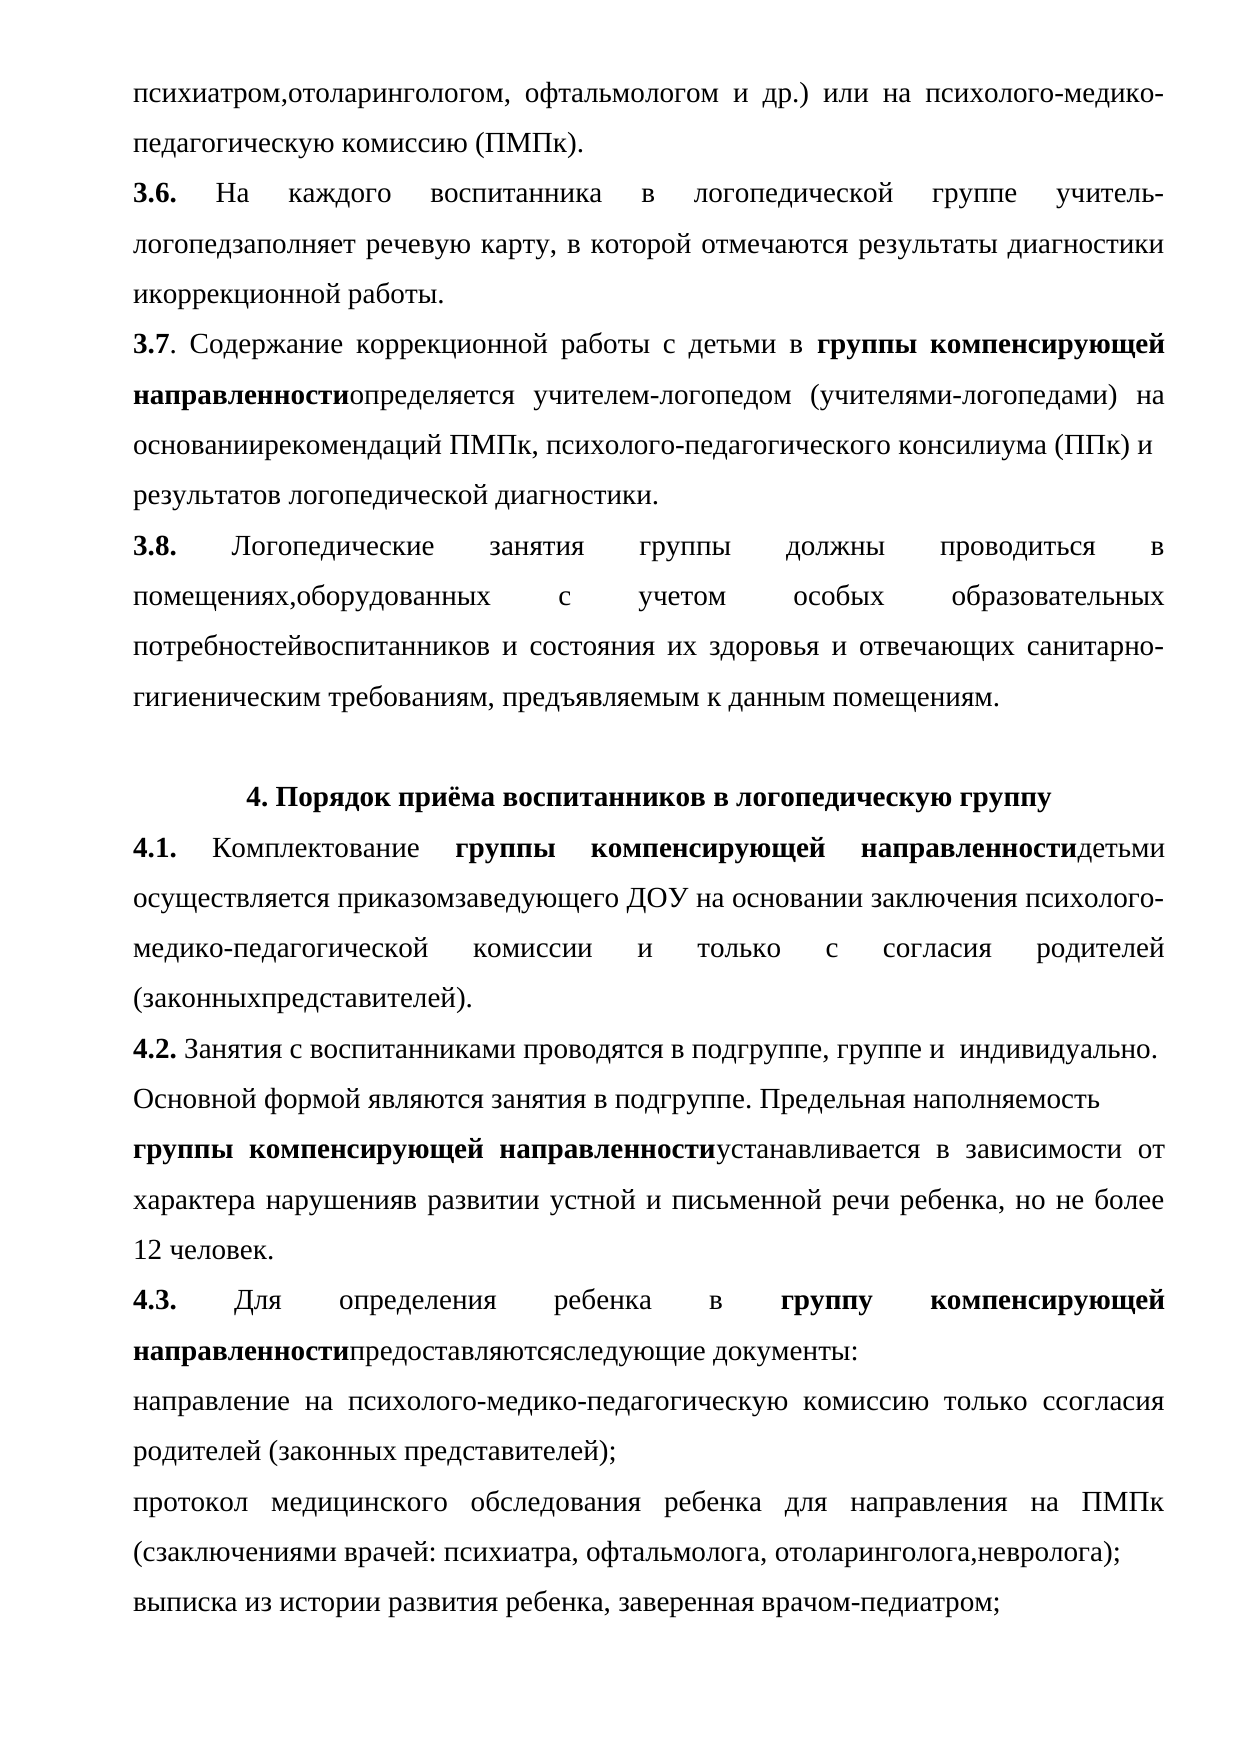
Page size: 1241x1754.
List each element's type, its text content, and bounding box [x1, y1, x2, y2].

text 3.6. На каждого воспитанника в логопедической группе учитель-логопедзаполняет речевую карту, в которой отмечаются результаты диагностики икоррекционной работы. [133, 176, 1165, 310]
text группы компенсирующей направленностиустанавливается в зависимости от характера нарушенияв развитии устной и письменной речи ребенка, но не более 12 человек. [133, 1132, 1165, 1266]
text направление на психолого-медико-педагогическую комиссию только ссогласия родителей (законных представителей); [133, 1383, 1165, 1467]
text 4.2. Занятия с воспитанниками проводятся в подгруппе, группе и индивидуально. [133, 1031, 1165, 1064]
text 3.7. Содержание коррекционной работы с детьми в группы компенсирующей направленностиопределяется учителем-логопедом (учителями-логопедами) на основаниирекомендаций ПМПк, психолого-педагогического консилиума (ППк) и [133, 327, 1165, 461]
text 4.3. Для определения ребенка в группу компенсирующей направленностипредоставляютсяследующие документы: [133, 1282, 1165, 1366]
text протокол медицинского обследования ребенка для направления на ПМПк (сзаключениями врачей: психиатра, офтальмолога, отоларинголога,невролога); [133, 1484, 1165, 1568]
text 4. Порядок приёма воспитанников в логопедическую группу [133, 779, 1165, 813]
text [133, 75, 1165, 159]
text результатов логопедической диагностики. [133, 477, 1165, 511]
text 4.1. Комплектование группы компенсирующей направленностидетьми осуществляется приказомзаведующего ДОУ на основании заключения психолого-медико-педагогической комиссии и только с согласия родителей (законныхпредставителей). [133, 830, 1165, 1014]
text 3.8. Логопедические занятия группы должны проводиться в помещениях,оборудованных с учетом особых образовательных потребностейвоспитанников и состояния их здоровья и отвечающих санитарно-гигиеническим требованиям, предъявляемым к данным помещениям. [133, 528, 1165, 712]
text выписка из истории развития ребенка, заверенная врачом-педиатром; [133, 1584, 1165, 1618]
text Основной формой являются занятия в подгруппе. Предельная наполняемость [133, 1081, 1165, 1115]
